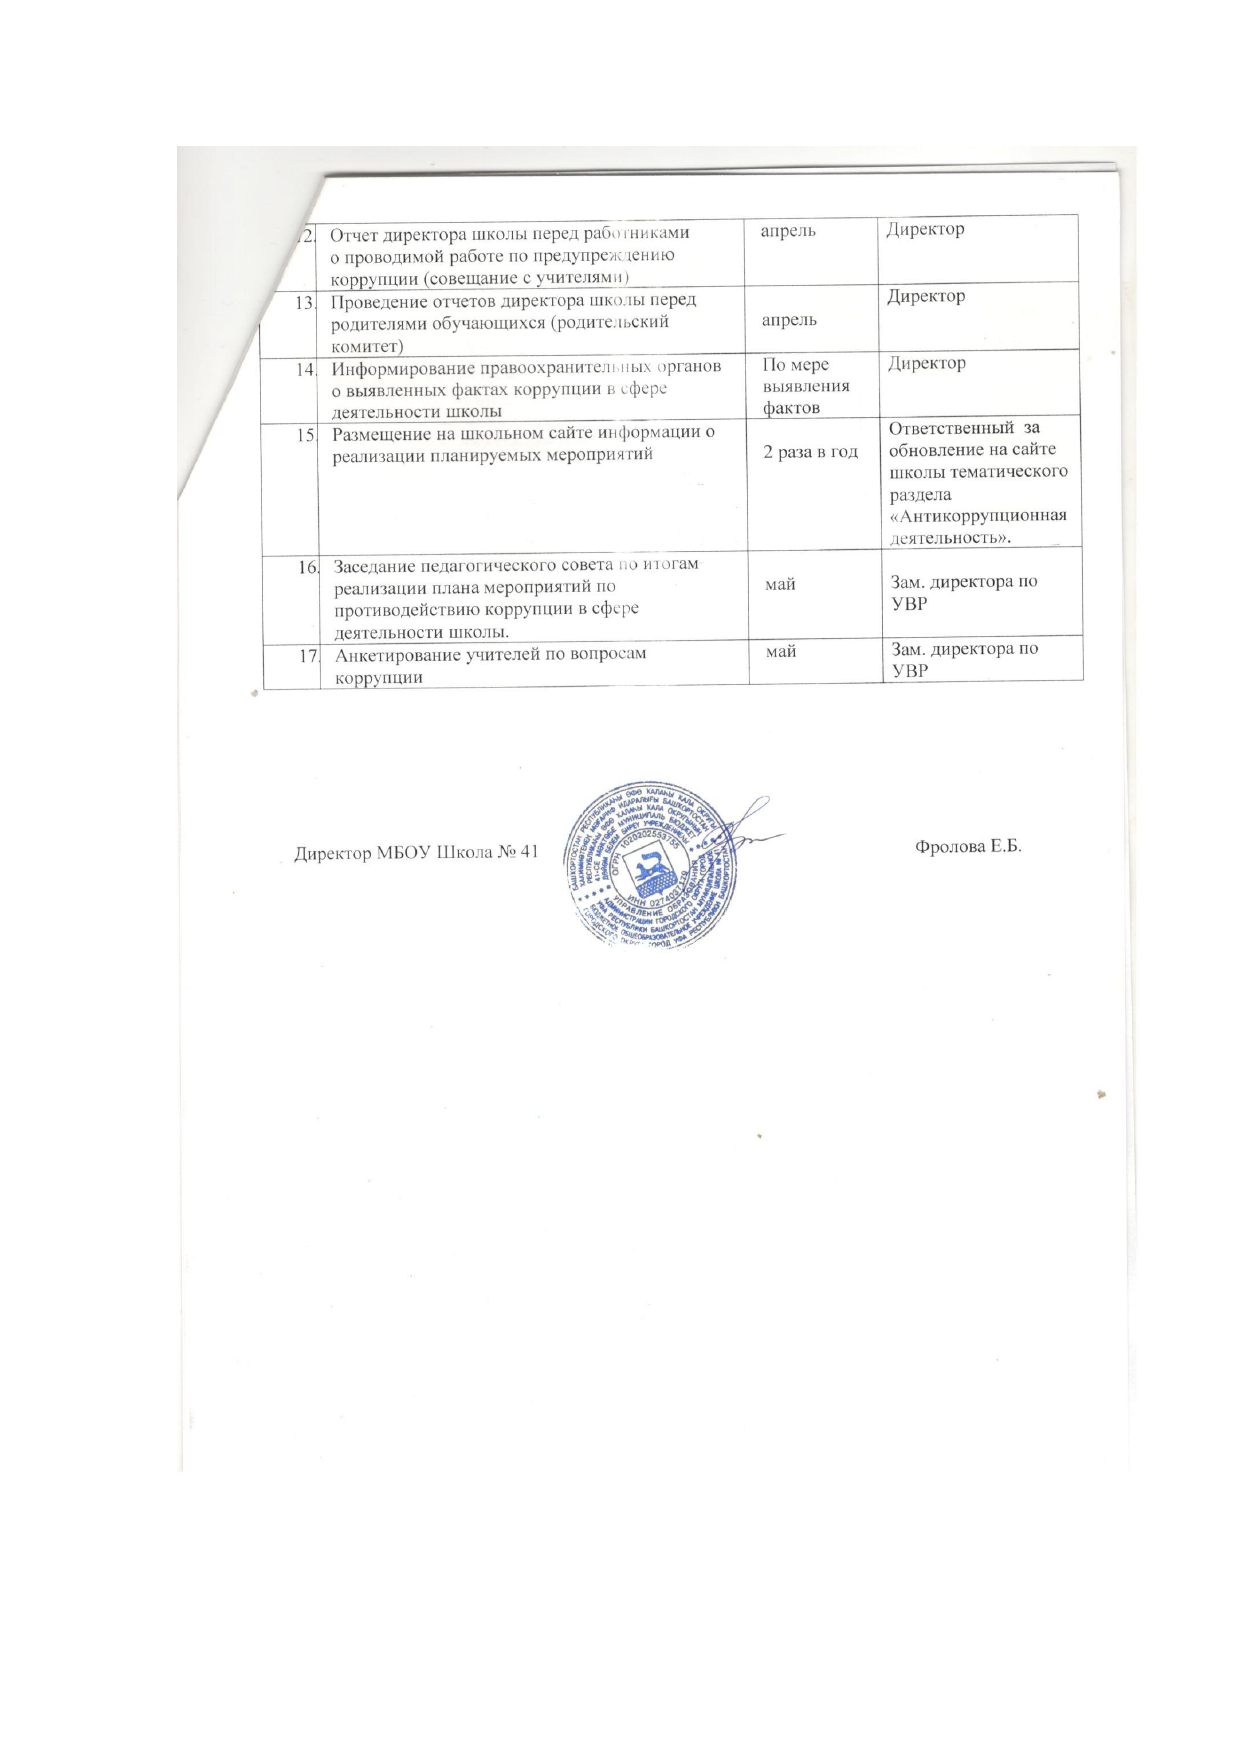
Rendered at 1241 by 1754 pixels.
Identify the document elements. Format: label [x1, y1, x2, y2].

picture [177, 146, 1151, 1486]
